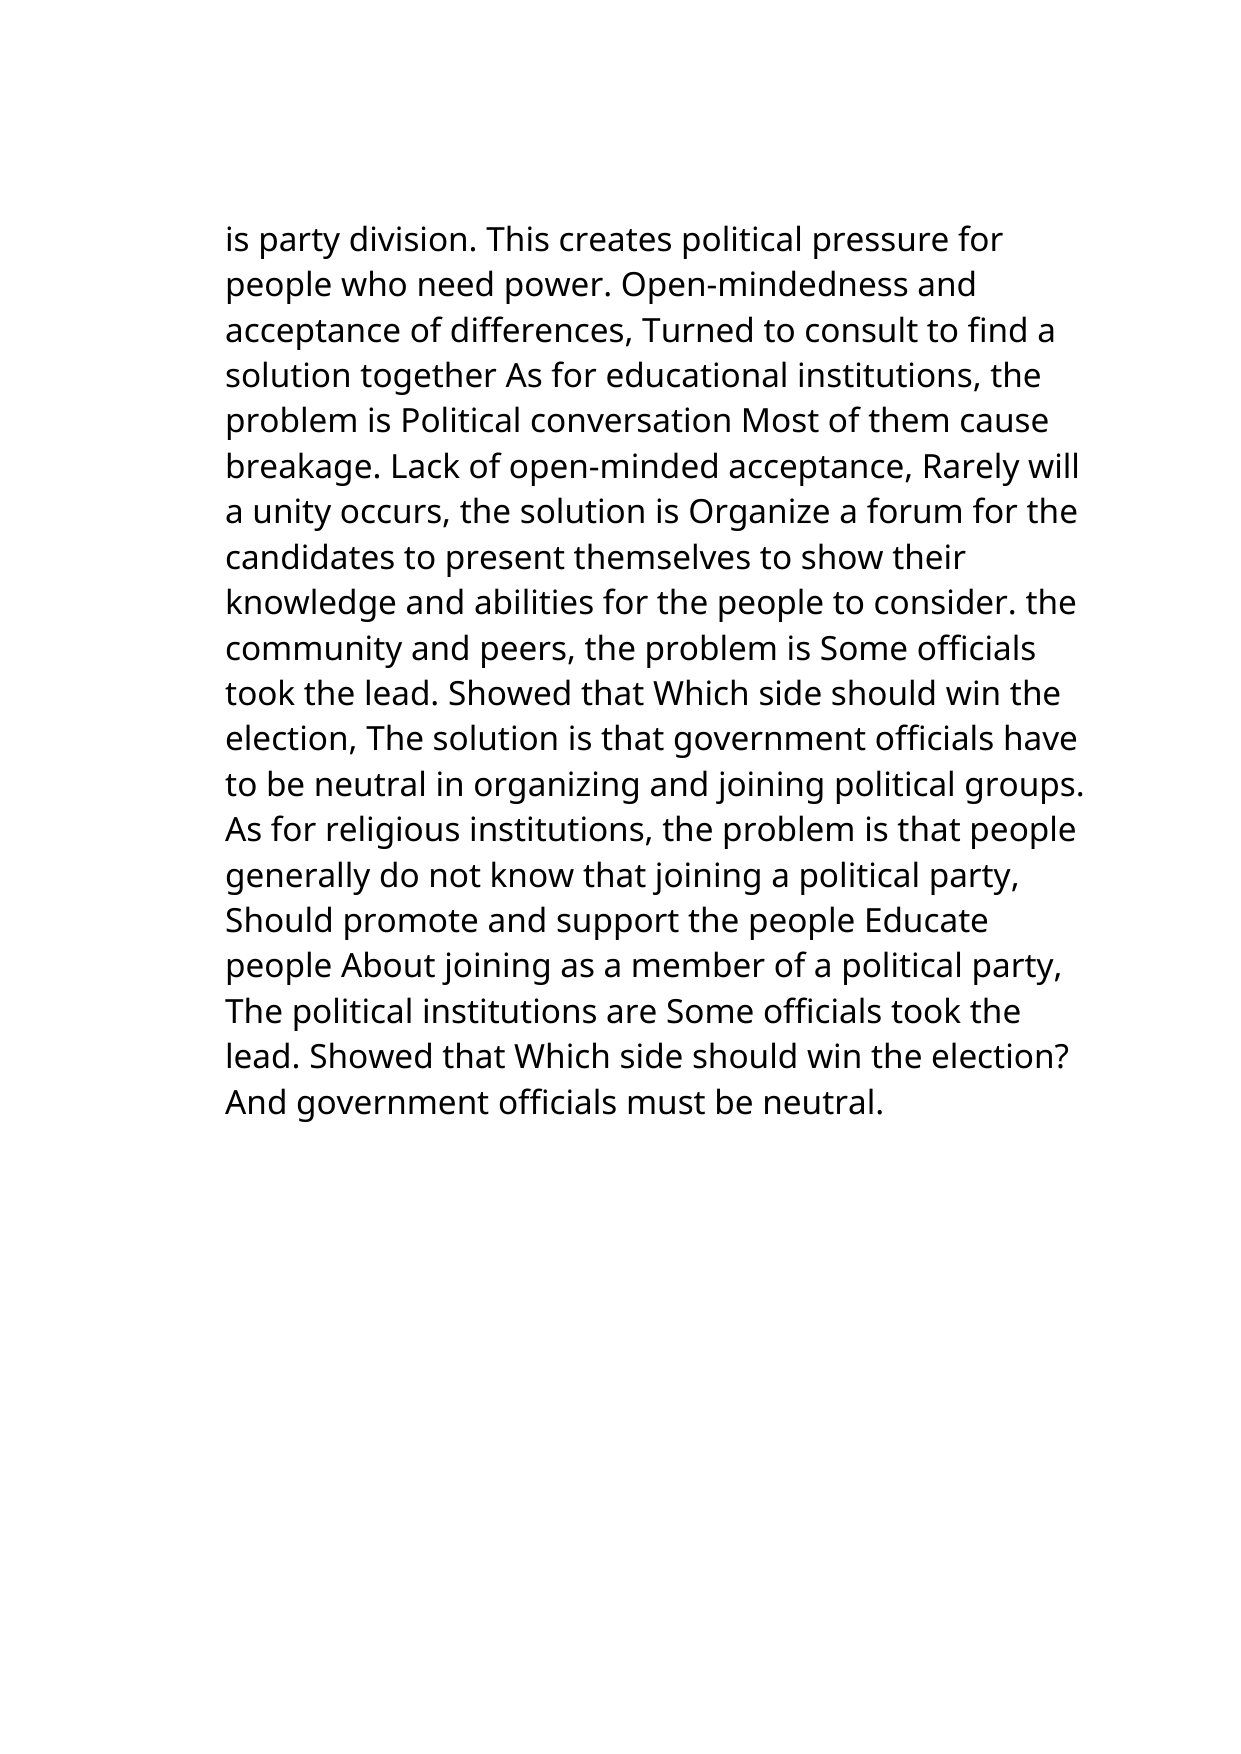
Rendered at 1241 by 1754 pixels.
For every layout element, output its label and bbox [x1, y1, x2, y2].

text [225, 216, 1090, 1124]
